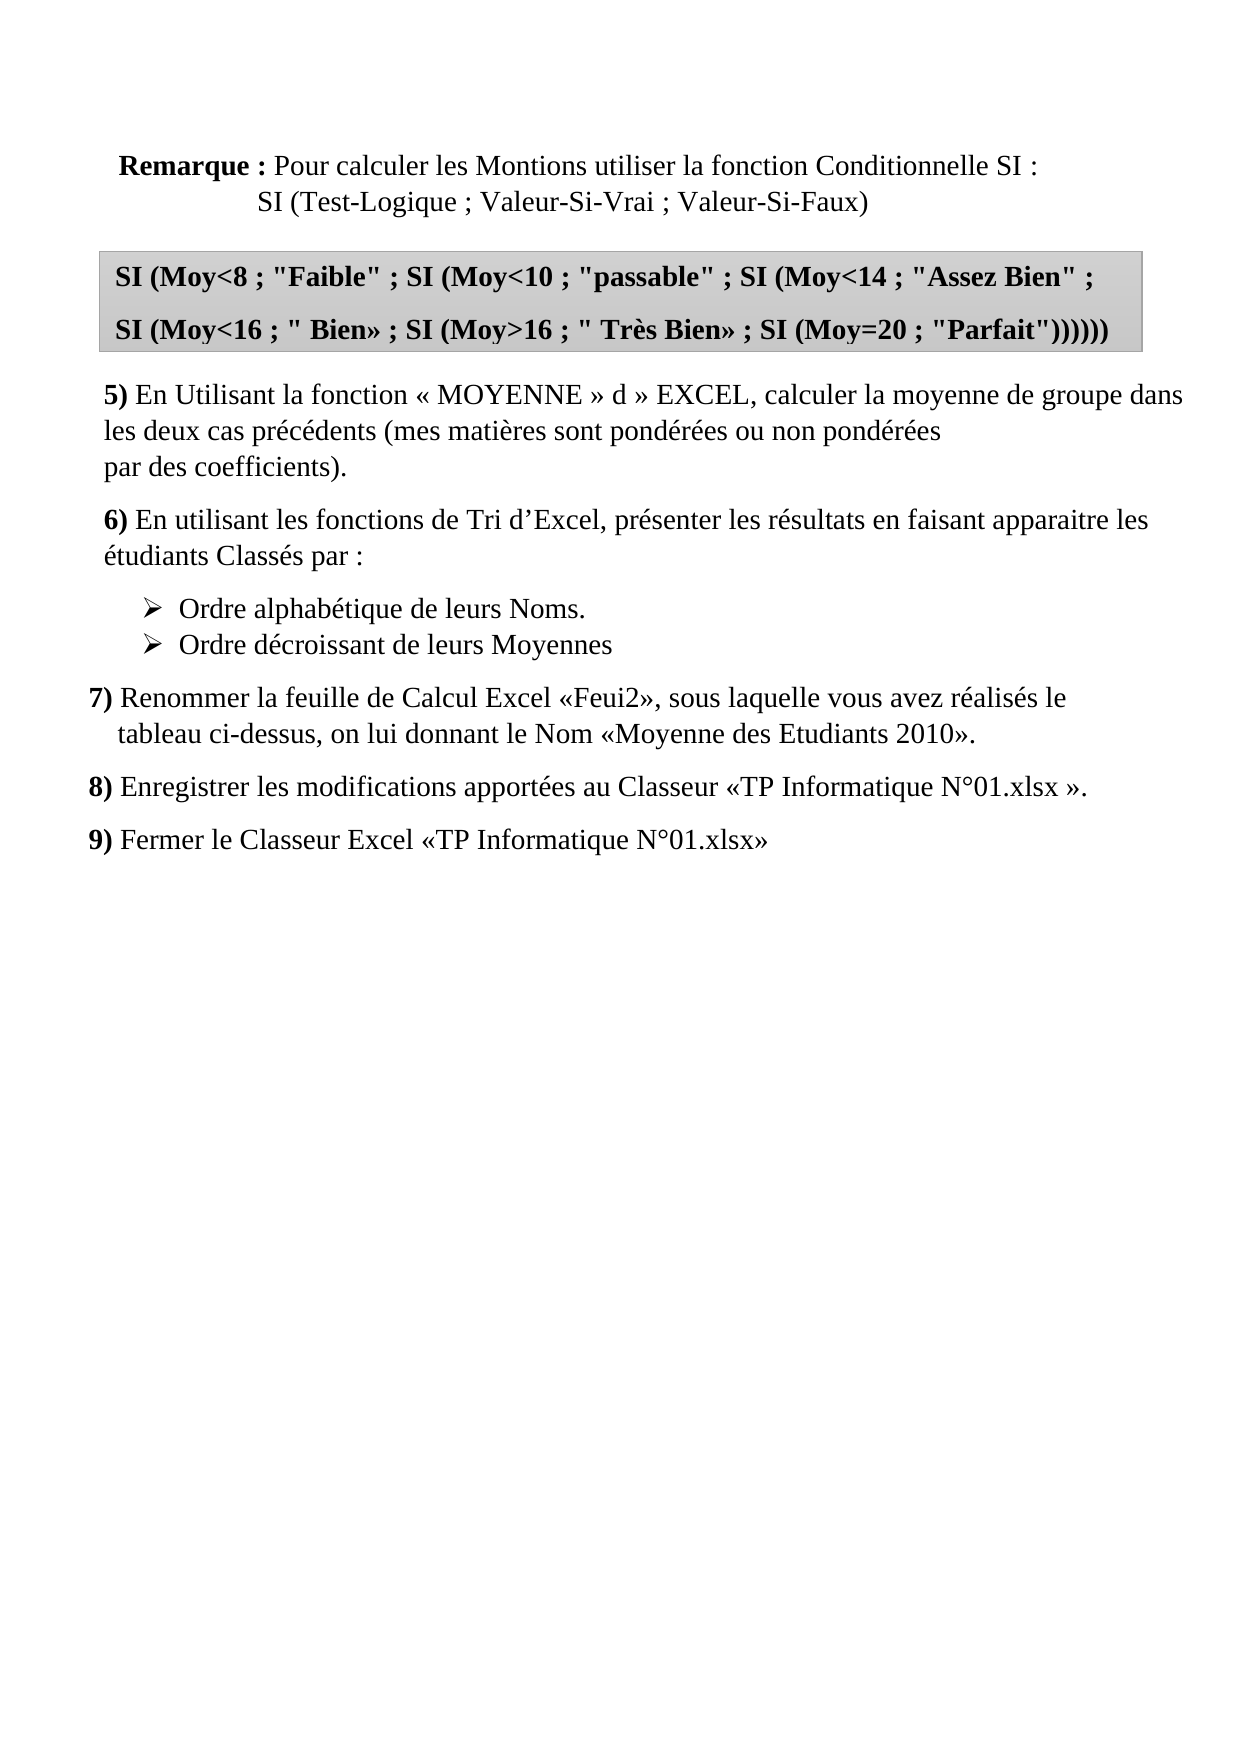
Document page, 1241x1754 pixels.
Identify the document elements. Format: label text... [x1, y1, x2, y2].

text 8) Enregistrer les modifications apportées au Classeur «TP Informatique N°01.xlsx ». [59, 769, 1196, 803]
list Remarque : Pour calculer les Montions utiliser la fonction Conditionnelle SI : [118, 148, 1196, 181]
list Ordre décroissant de leurs Moyennes [141, 627, 1196, 661]
list Ordre alphabétique de leurs Noms. [141, 591, 1196, 625]
text 9) Fermer le Classeur Excel «TP Informatique N°01.xlsx» [59, 822, 1196, 856]
text 7) Renommer la feuille de Calcul Excel «Feui2», sous laquelle vous avez réalisés le tableau ci-dessus, on lui donnant le Nom «Moyenne des Etudiants 2010». [59, 680, 1196, 750]
text 5) En Utilisant la fonction « MOYENNE » d » EXCEL, calculer la moyenne de groupe dans les deux cas précédents (mes matières sont pondérées ou non pondérées par des coefficients). [103, 377, 1196, 483]
text 6) En utilisant les fonctions de Tri d’Excel, présenter les résultats en faisant apparaitre les étudiants Classés par : [103, 502, 1196, 572]
list SI (Test-Logique ; Valeur-Si-Vrai ; Valeur-Si-Faux) [118, 184, 1196, 217]
